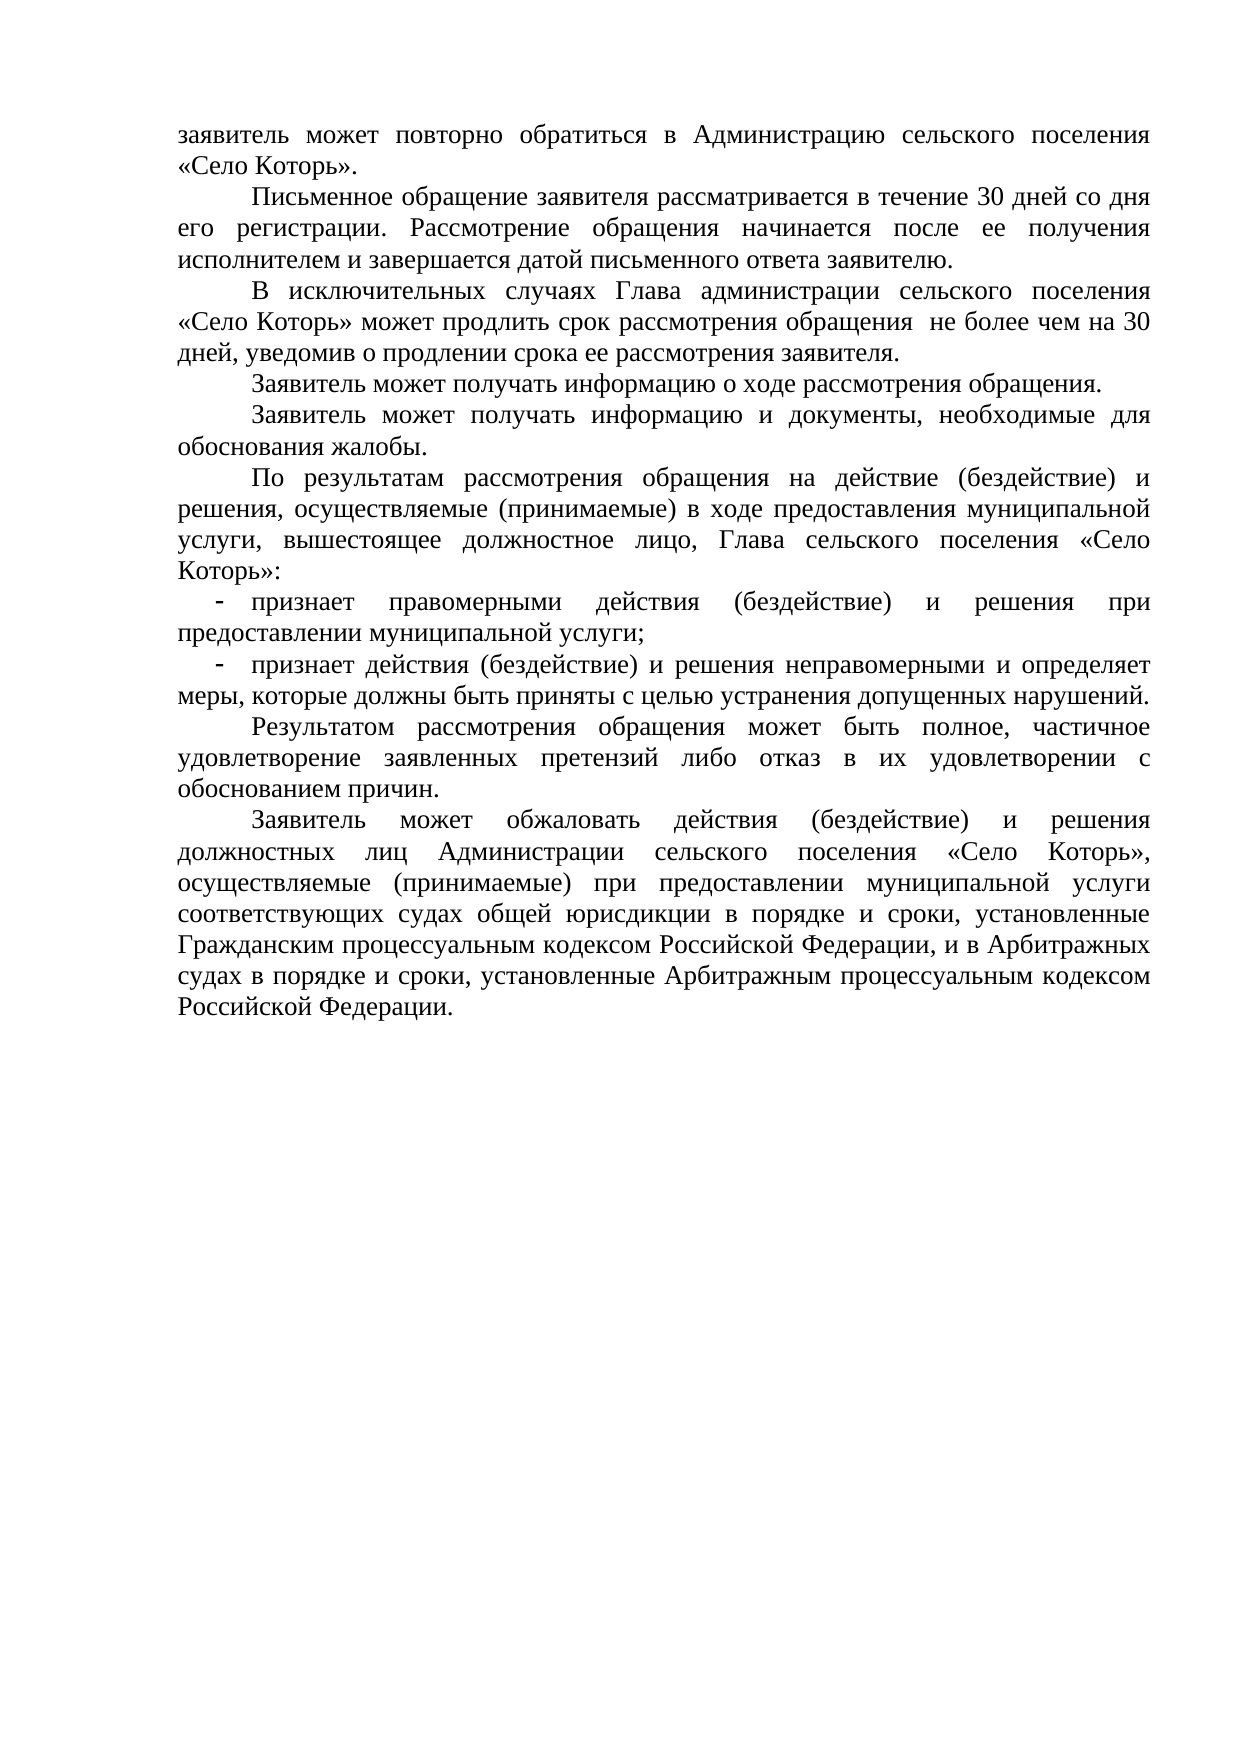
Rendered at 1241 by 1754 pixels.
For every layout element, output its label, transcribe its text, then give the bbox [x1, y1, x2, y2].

list признает правомерными действия (бездействие) и решения при предоставлении муниципальной услуги; [177, 585, 1152, 648]
text Заявитель может обжаловать действия (бездействие) и решения должностных лиц Администрации сельского поселения «Село Которь», осуществляемые (принимаемые) при предоставлении муниципальной услуги соответствующих судах общей юрисдикции в порядке и сроки, установленные Гражданским процессуальным кодексом Российской Федерации, и в Арбитражных судах в порядке и сроки, установленные Арбитражным процессуальным кодексом Российской Федерации. [177, 803, 1152, 1022]
text В исключительных случаях Глава администрации сельского поселения «Село Которь» может продлить срок рассмотрения обращения не более чем на 30 дней, уведомив о продлении срока ее рассмотрения заявителя. [177, 274, 1152, 367]
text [177, 118, 1152, 180]
text Заявитель может получать информацию о ходе рассмотрения обращения. [177, 367, 1152, 398]
list признает действия (бездействие) и решения неправомерными и определяет меры, которые должны быть приняты с целью устранения допущенных нарушений. [177, 648, 1152, 710]
text Письменное обращение заявителя рассматривается в течение 30 дней со дня его регистрации. Рассмотрение обращения начинается после ее получения исполнителем и завершается датой письменного ответа заявителю. [177, 180, 1152, 274]
text По результатам рассмотрения обращения на действие (бездействие) и решения, осуществляемые (принимаемые) в ходе предоставления муниципальной услуги, вышестоящее должностное лицо, Глава сельского поселения «Село Которь»: [177, 461, 1152, 585]
text Заявитель может получать информацию и документы, необходимые для обоснования жалобы. [177, 398, 1152, 461]
text Результатом рассмотрения обращения может быть полное, частичное удовлетворение заявленных претензий либо отказ в их удовлетворении с обоснованием причин. [177, 710, 1152, 803]
